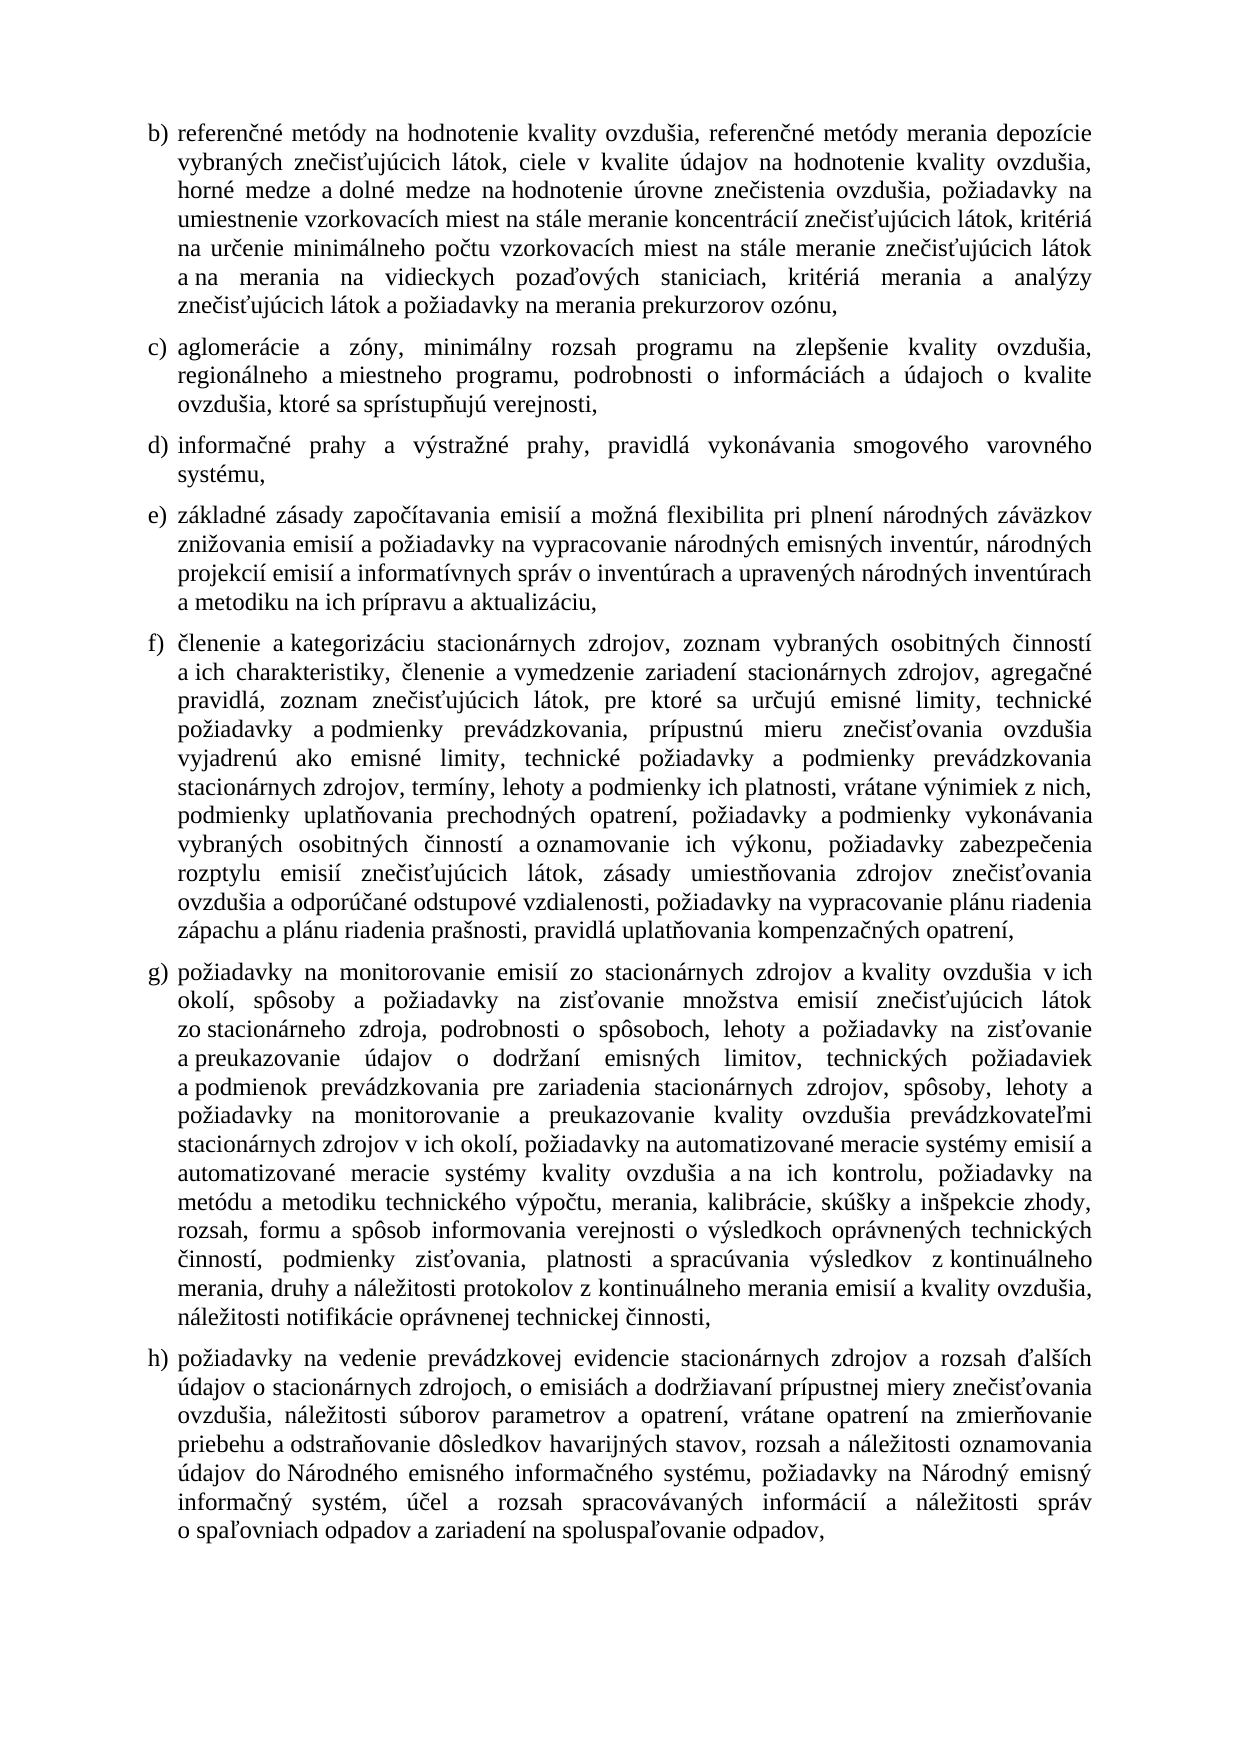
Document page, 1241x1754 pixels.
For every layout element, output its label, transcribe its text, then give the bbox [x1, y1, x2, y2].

list požiadavky na vedenie prevádzkovej evidencie stacionárnych zdrojov a rozsah ďalších údajov o stacionárnych zdrojoch, o emisiách a dodržiavaní prípustnej miery znečisťovania ovzdušia, náležitosti súborov parametrov a opatrení, vrátane opatrení na zmierňovanie priebehu a odstraňovanie dôsledkov havarijných stavov, rozsah a náležitosti oznamovania údajov do Národného emisného informačného systému, požiadavky na Národný emisný informačný systém, účel a rozsah spracovávaných informácií a náležitosti správ o spaľovniach odpadov a zariadení na spoluspaľovanie odpadov, [148, 1343, 1093, 1544]
list požiadavky na monitorovanie emisií zo stacionárnych zdrojov a kvality ovzdušia v ich okolí, spôsoby a požiadavky na zisťovanie množstva emisií znečisťujúcich látok zo stacionárneho zdroja, podrobnosti o spôsoboch, lehoty a požiadavky na zisťovanie a preukazovanie údajov o dodržaní emisných limitov, technických požiadaviek a podmienok prevádzkovania pre zariadenia stacionárnych zdrojov, spôsoby, lehoty a požiadavky na monitorovanie a preukazovanie kvality ovzdušia prevádzkovateľmi stacionárnych zdrojov v ich okolí, požiadavky na automatizované meracie systémy emisií a automatizované meracie systémy kvality ovzdušia a na ich kontrolu, požiadavky na metódu a metodiku technického výpočtu, merania, kalibrácie, skúšky a inšpekcie zhody, rozsah, formu a spôsob informovania verejnosti o výsledkoch oprávnených technických činností, podmienky zisťovania, platnosti a spracúvania výsledkov z kontinuálneho merania, druhy a náležitosti protokolov z kontinuálneho merania emisií a kvality ovzdušia, náležitosti notifikácie oprávnenej technickej činnosti, [148, 957, 1093, 1331]
list referenčné metódy na hodnotenie kvality ovzdušia, referenčné metódy merania depozície vybraných znečisťujúcich látok, ciele v kvalite údajov na hodnotenie kvality ovzdušia, horné medze a dolné medze na hodnotenie úrovne znečistenia ovzdušia, požiadavky na umiestnenie vzorkovacích miest na stále meranie koncentrácií znečisťujúcich látok, kritériá na určenie minimálneho počtu vzorkovacích miest na stále meranie znečisťujúcich látok a na merania na vidieckych pozaďových staniciach, kritériá merania a analýzy znečisťujúcich látok a požiadavky na merania prekurzorov ozónu, [148, 118, 1093, 319]
list aglomerácie a zóny, minimálny rozsah programu na zlepšenie kvality ovzdušia, regionálneho a miestneho programu, podrobnosti o informáciách a údajoch o kvalite ovzdušia, ktoré sa sprístupňujú verejnosti, [148, 332, 1093, 418]
list členenie a kategorizáciu stacionárnych zdrojov, zoznam vybraných osobitných činností a ich charakteristiky, členenie a vymedzenie zariadení stacionárnych zdrojov, agregačné pravidlá, zoznam znečisťujúcich látok, pre ktoré sa určujú emisné limity, technické požiadavky a podmienky prevádzkovania, prípustnú mieru znečisťovania ovzdušia vyjadrenú ako emisné limity, technické požiadavky a podmienky prevádzkovania stacionárnych zdrojov, termíny, lehoty a podmienky ich platnosti, vrátane výnimiek z nich, podmienky uplatňovania prechodných opatrení, požiadavky a podmienky vykonávania vybraných osobitných činností a oznamovanie ich výkonu, požiadavky zabezpečenia rozptylu emisií znečisťujúcich látok, zásady umiestňovania zdrojov znečisťovania ovzdušia a odporúčané odstupové vzdialenosti, požiadavky na vypracovanie plánu riadenia zápachu a plánu riadenia prašnosti, pravidlá uplatňovania kompenzačných opatrení, [148, 628, 1093, 944]
list informačné prahy a výstražné prahy, pravidlá vykonávania smogového varovného systému, [148, 431, 1093, 488]
list základné zásady započítavania emisií a možná flexibilita pri plnení národných záväzkov znižovania emisií a požiadavky na vypracovanie národných emisných inventúr, národných projekcií emisií a informatívnych správ o inventúrach a upravených národných inventúrach a metodiku na ich prípravu a aktualizáciu, [148, 501, 1093, 616]
